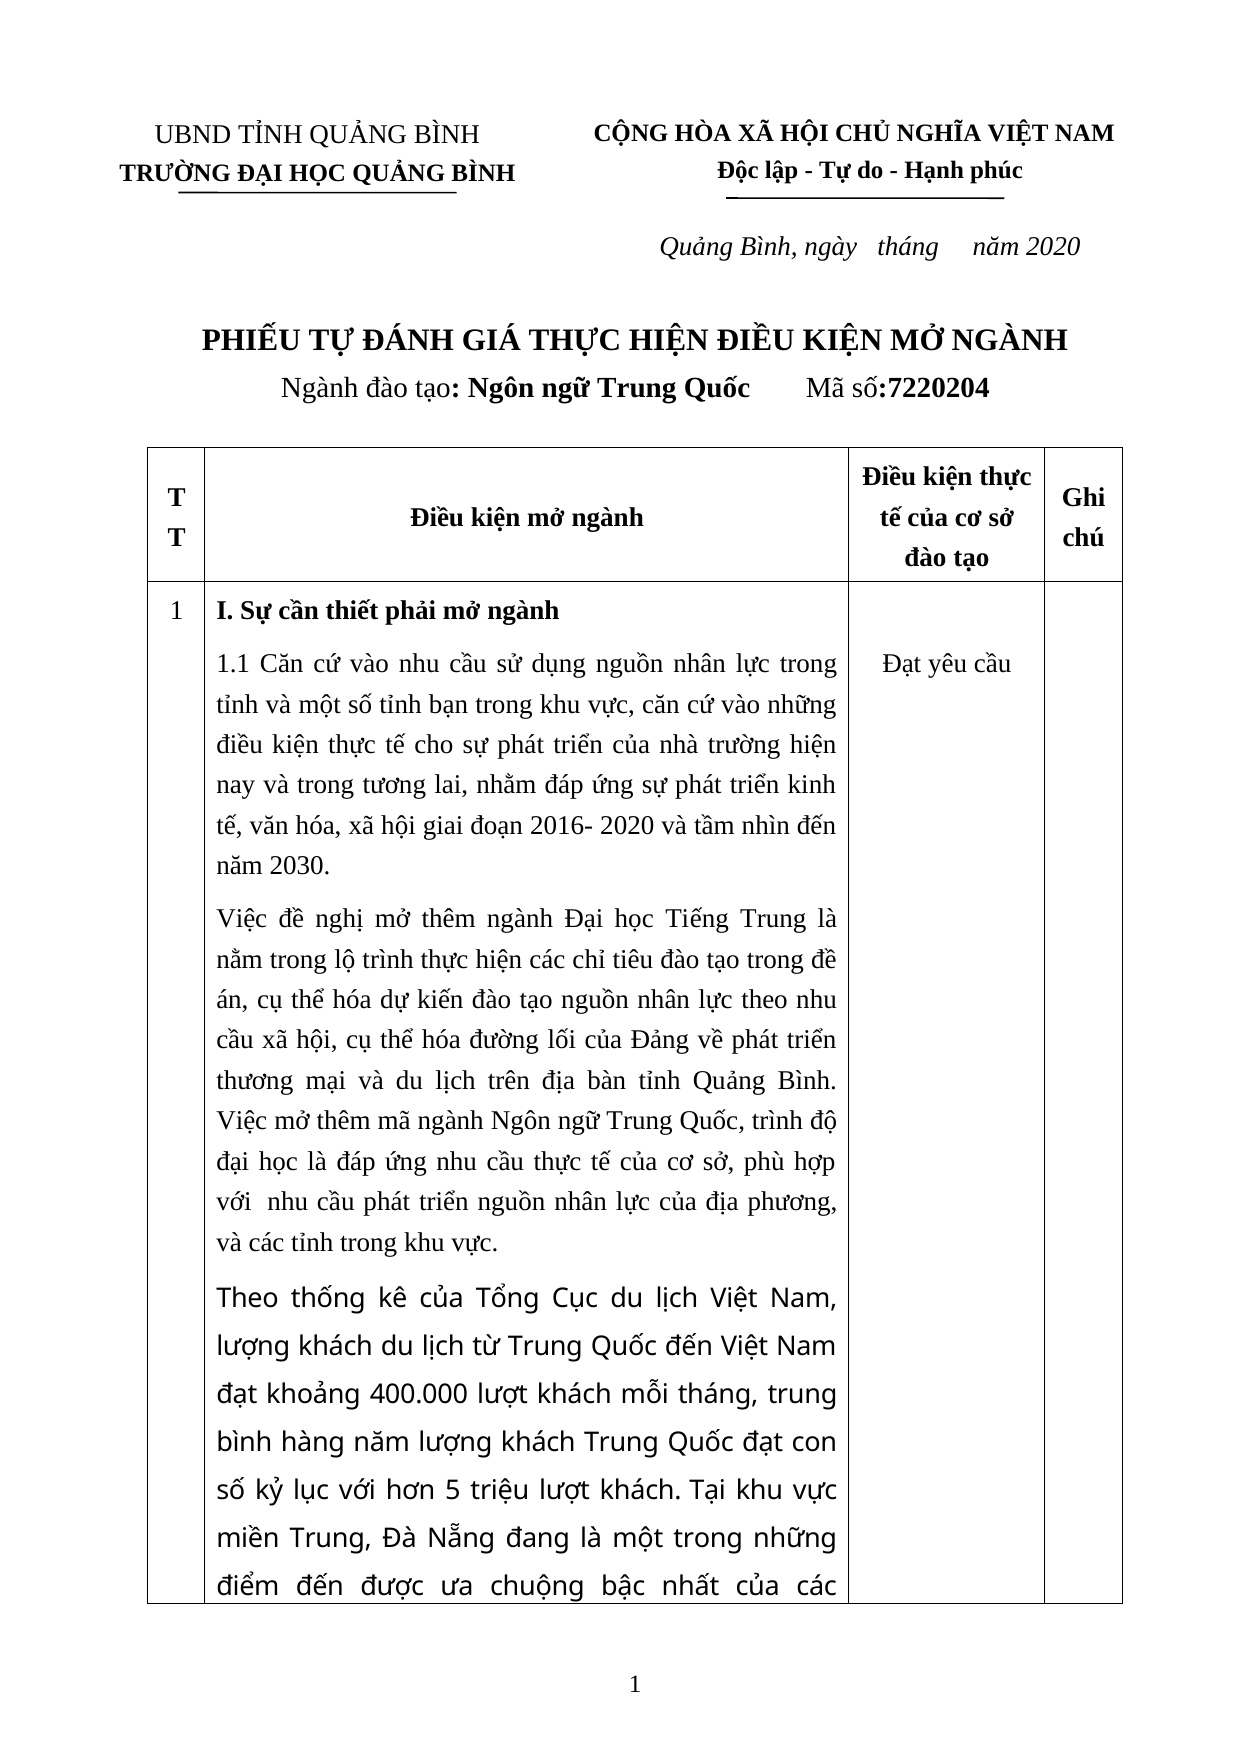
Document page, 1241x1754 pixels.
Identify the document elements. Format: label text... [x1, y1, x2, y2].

text Ngành đào tạo: Ngôn ngữ Trung Quốc Mã số:7220204 [148, 370, 1122, 403]
table_header UBND TỈNH QUẢNG BÌNH TRƯỜNG ĐẠI HỌC QUẢNG BÌNH [71, 118, 563, 291]
table_cell 1 [148, 582, 204, 1603]
text PHIẾU TỰ ĐÁNH GIÁ THỰC HIỆN ĐIỀU KIỆN MỞ NGÀNH [148, 321, 1122, 357]
table_header Ghi chú [1045, 448, 1122, 581]
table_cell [205, 582, 848, 1603]
table_cell Đạt yêu cầu [849, 582, 1044, 1603]
table_cell [1045, 582, 1122, 1603]
table_header Điều kiện mở ngành [205, 448, 848, 581]
table_header CỘNG HÒA XÃ HỘI CHỦ NGHĨA VIỆT NAM Độc lập - Tự do - Hạnh phúc Quảng Bình, ngày tháng năm 2020 [563, 118, 1165, 291]
table_header TT [148, 448, 204, 581]
table_header Điều kiện thực tế của cơ sở đào tạo [849, 448, 1044, 581]
